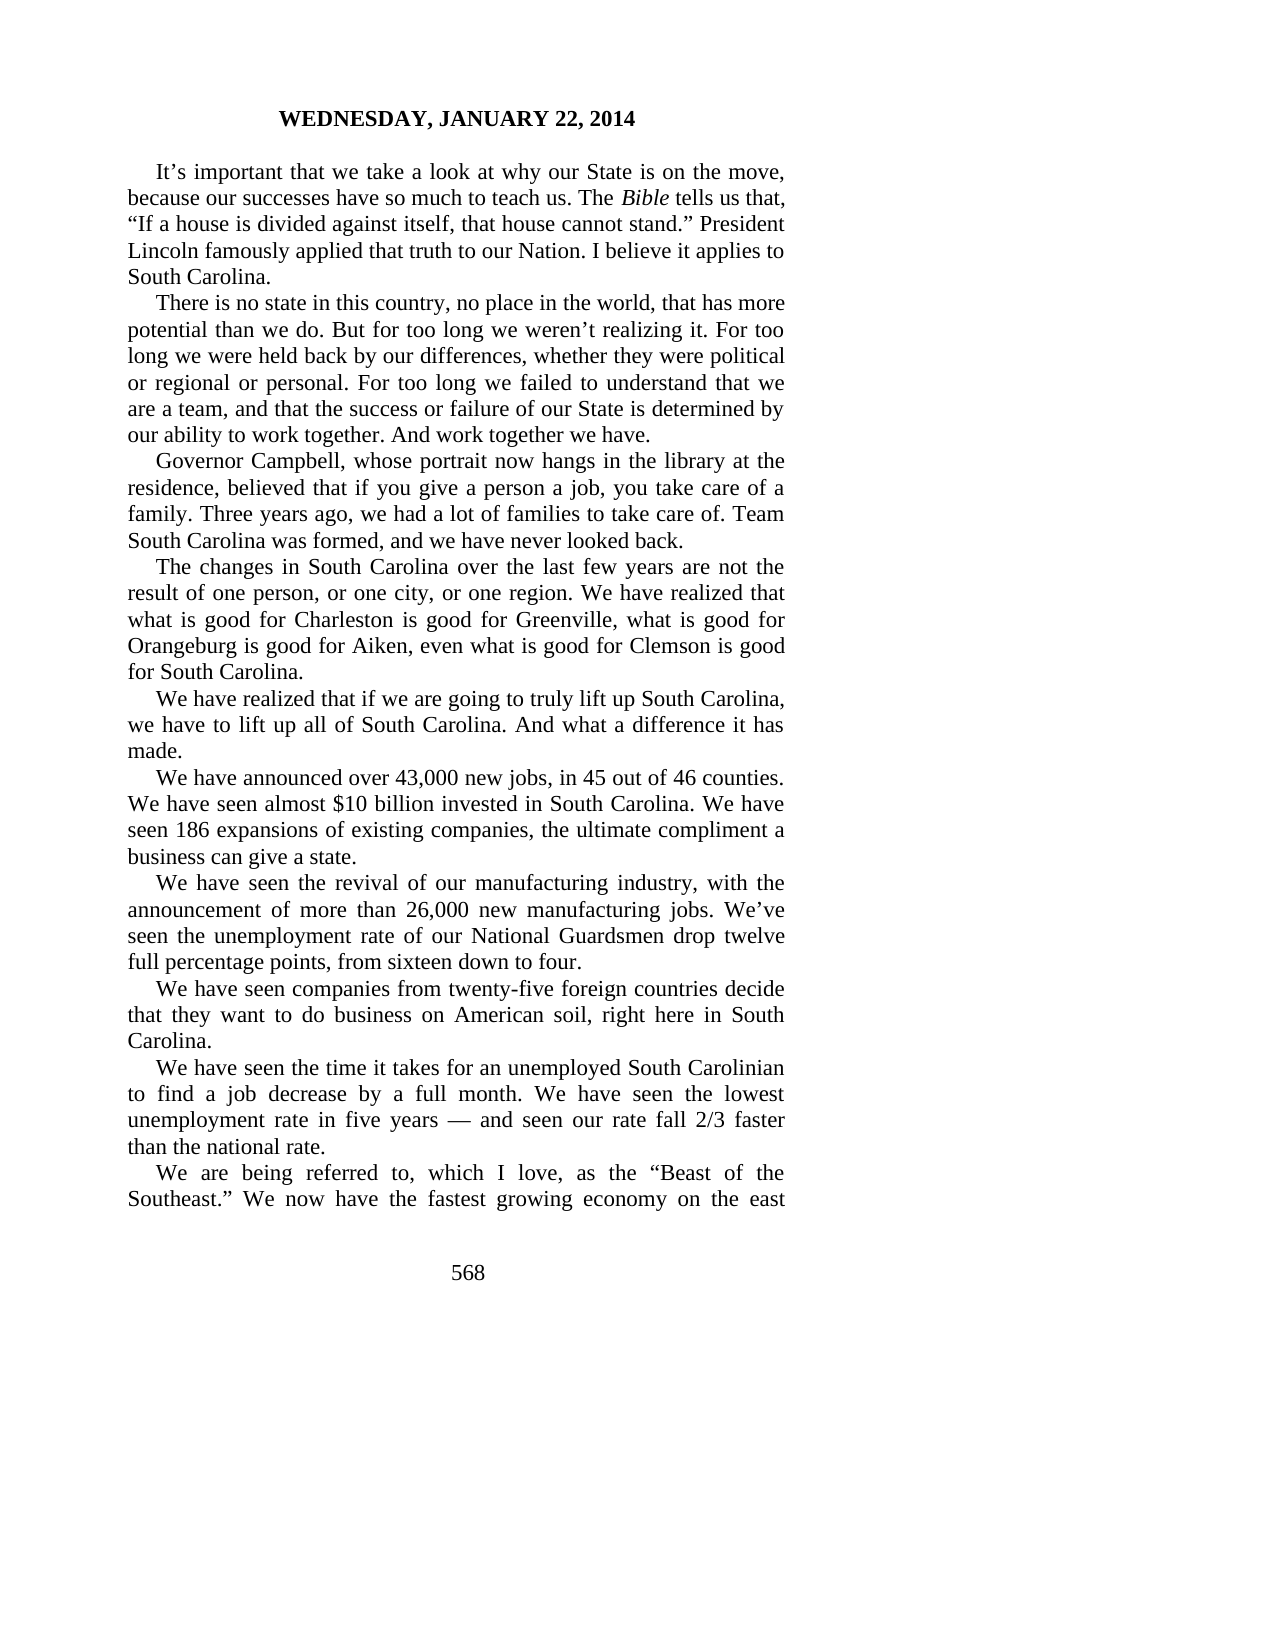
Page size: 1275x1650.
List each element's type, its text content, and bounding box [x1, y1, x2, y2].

text Governor Campbell, whose portrait now hangs in the library at the residence, believed that if you give a person a job, you take care of a family. Three years ago, we had a lot of families to take care of. Team South Carolina was formed, and we have never looked back. [127, 448, 786, 553]
text We have seen the revival of our manufacturing industry, with the announcement of more than 26,000 new manufacturing jobs. We’ve seen the unemployment rate of our National Guardsmen drop twelve full percentage points, from sixteen down to four. [127, 869, 786, 975]
text There is no state in this country, no place in the world, that has more potential than we do. But for too long we weren’t realizing it. For too long we were held back by our differences, whether they were political or regional or personal. For too long we failed to understand that we are a team, and that the success or failure of our State is determined by our ability to work together. And work together we have. [127, 289, 786, 448]
text We have seen companies from twenty-five foreign countries decide that they want to do business on American soil, right here in South Carolina. [127, 975, 786, 1054]
text We have seen the time it takes for an unemployed South Carolinian to find a job decrease by a full month. We have seen the lowest unemployment rate in five years — and seen our rate fall 2/3 faster than the national rate. [127, 1054, 786, 1159]
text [127, 1159, 786, 1212]
text The changes in South Carolina over the last few years are not the result of one person, or one city, or one region. We have realized that what is good for Charleston is good for Greenville, what is good for Orangeburg is good for Aiken, even what is good for Clemson is good for South Carolina. [127, 553, 786, 685]
text We have realized that if we are going to truly lift up South Carolina, we have to lift up all of South Carolina. And what a difference it has made. [127, 685, 786, 764]
text It’s important that we take a look at why our State is on the move, because our successes have so much to teach us. The Bible tells us that, “If a house is divided against itself, that house cannot stand.” President Lincoln famously applied that truth to our Nation. I believe it applies to South Carolina. [127, 158, 786, 289]
text We have announced over 43,000 new jobs, in 45 out of 46 counties. We have seen almost $10 billion invested in South Carolina. We have seen 186 expansions of existing companies, the ultimate compliment a business can give a state. [127, 764, 786, 869]
